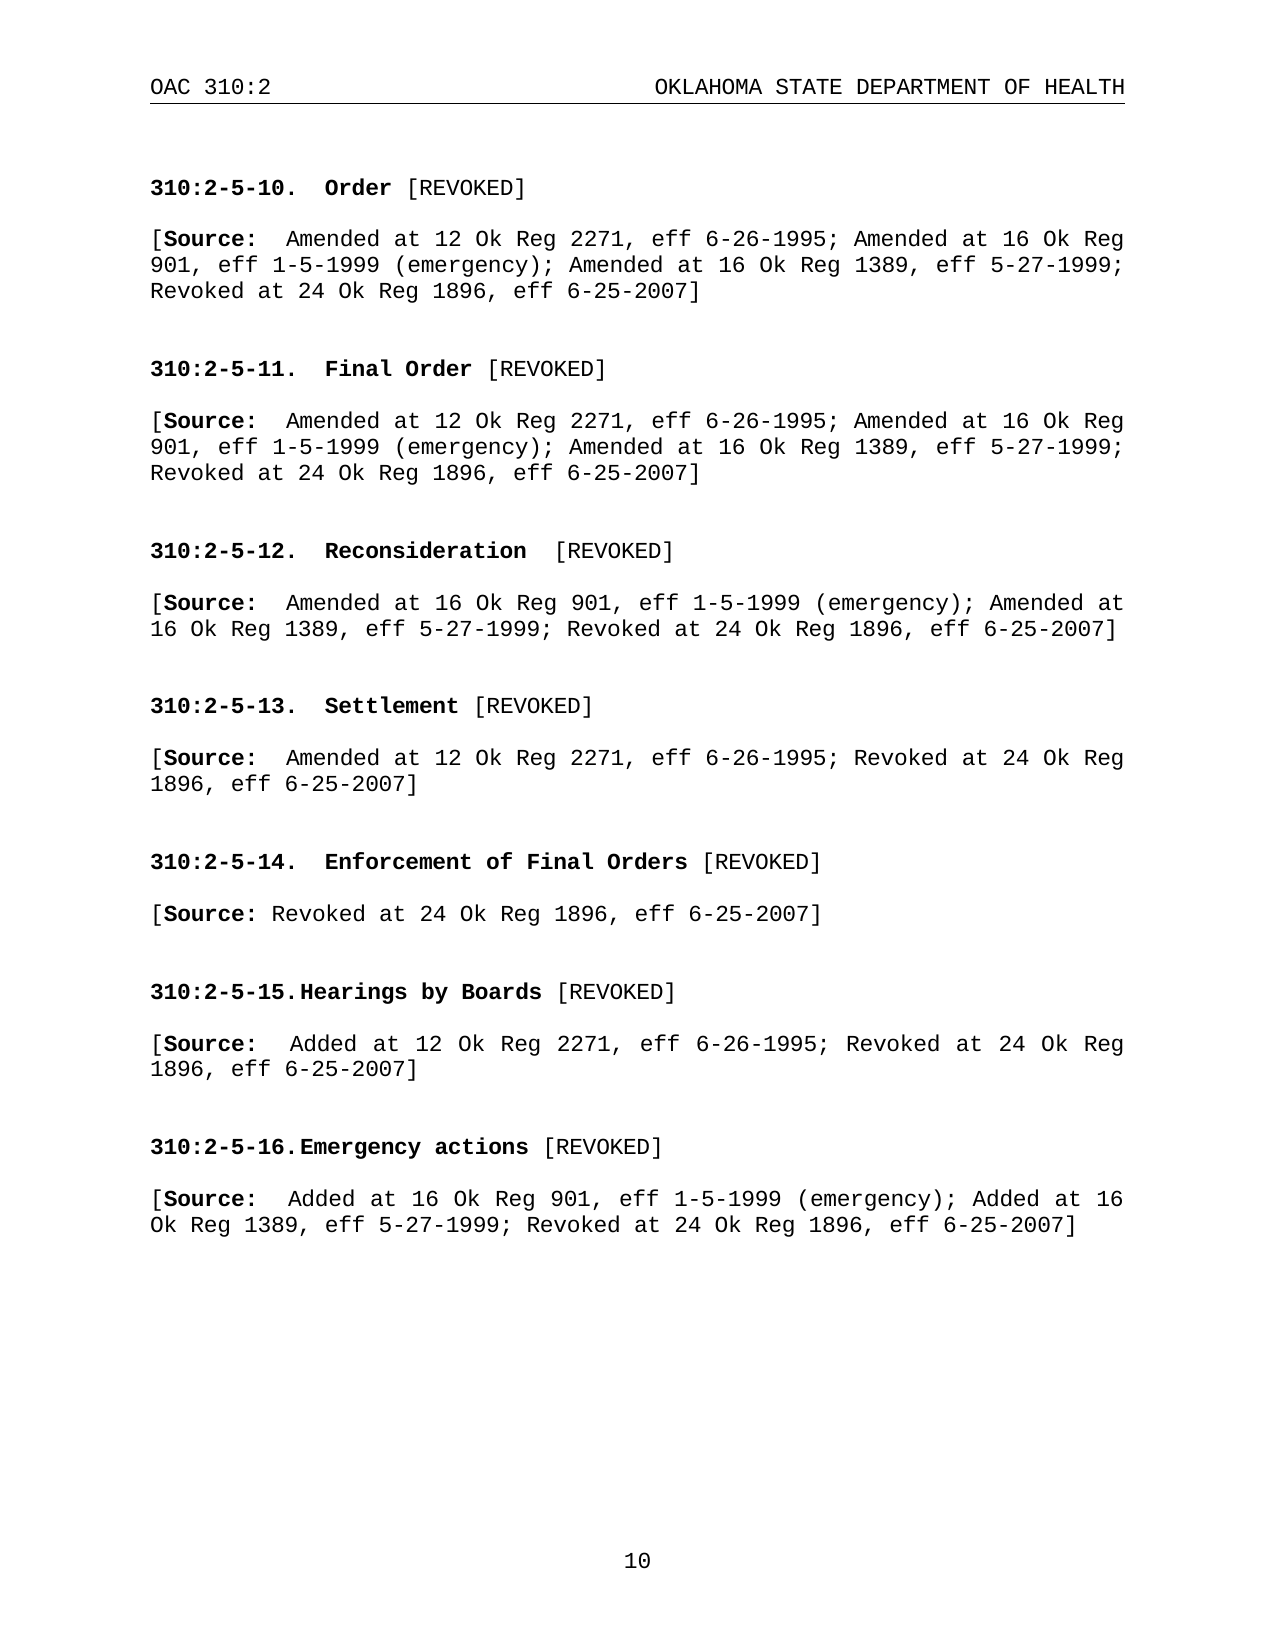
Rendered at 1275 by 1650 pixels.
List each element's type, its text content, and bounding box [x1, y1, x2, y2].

text 310:2-5-11. Final Order [REVOKED] [150, 357, 1125, 383]
text 310:2-5-13. Settlement [REVOKED] [150, 695, 1125, 721]
text [Source: Added at 16 Ok Reg 901, eff 1-5-1999 (emergency); Added at 16 Ok Reg 1389, eff 5-27-1999; Revoked at 24 Ok Reg 1896, eff 6-25-2007] [150, 1187, 1125, 1239]
text 310:2-5-10. Order [REVOKED] [150, 176, 1125, 202]
text [Source: Added at 12 Ok Reg 2271, eff 6-26-1995; Revoked at 24 Ok Reg 1896, eff 6-25-2007] [150, 1032, 1125, 1084]
text [Source: Revoked at 24 Ok Reg 1896, eff 6-25-2007] [150, 902, 1125, 928]
text 310:2-5-16. Emergency actions [REVOKED] [150, 1136, 1125, 1162]
text [Source: Amended at 12 Ok Reg 2271, eff 6-26-1995; Revoked at 24 Ok Reg 1896, eff 6-25-2007] [150, 747, 1125, 798]
text 310:2-5-12. Reconsideration [REVOKED] [150, 539, 1125, 565]
text 310:2-5-14. Enforcement of Final Orders [REVOKED] [150, 850, 1125, 876]
text 310:2-5-15. Hearings by Boards [REVOKED] [150, 980, 1125, 1006]
text [Source: Amended at 16 Ok Reg 901, eff 1-5-1999 (emergency); Amended at 16 Ok Reg 1389, eff 5-27-1999; Revoked at 24 Ok Reg 1896, eff 6-25-2007] [150, 591, 1125, 643]
